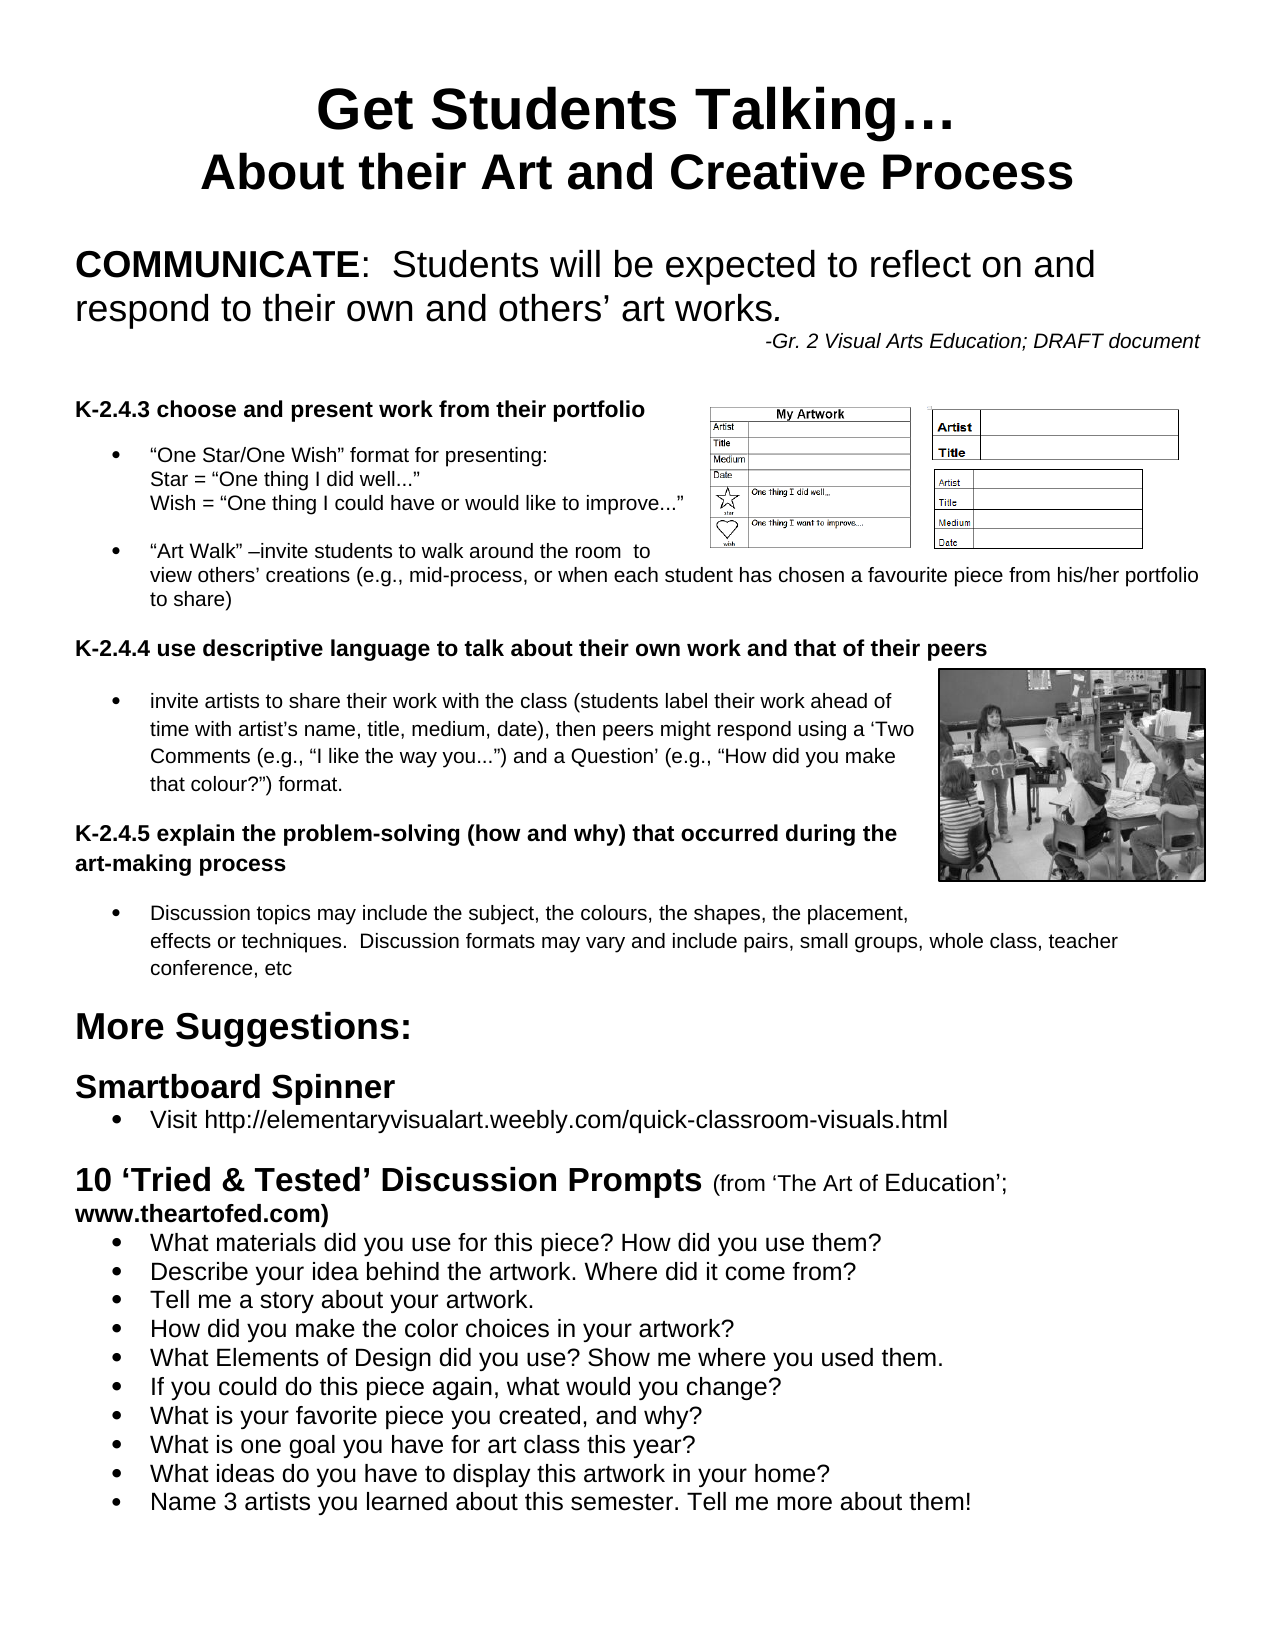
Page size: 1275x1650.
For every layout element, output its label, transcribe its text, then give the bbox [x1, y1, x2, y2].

text K-2.4.4 use descriptive language to talk about their own work and that of their peers [75, 635, 1200, 661]
text K-2.4.5 explain the problem-solving (how and why) that occurred during the art-making process [75, 820, 1200, 876]
list What is your favorite piece you created, and why? [112, 1401, 1200, 1430]
list Discussion topics may include the subject, the colours, the shapes, the placement, effects or techniques. Discussion formats may vary and include pairs, small groups, whole class, teacher conference, etc [112, 901, 1200, 980]
text Wish = “One thing I could have or would like to improve...” [150, 491, 1200, 515]
picture [708, 422, 912, 443]
list If you could do this piece again, what would you change? [112, 1372, 1200, 1401]
list What is one goal you have for art class this year? [112, 1430, 1200, 1458]
list What Elements of Design did you use? Show me where you used them. [112, 1343, 1200, 1372]
text Smartboard Spinner [75, 1067, 1200, 1105]
list What ideas do you have to display this artwork in your home? [112, 1458, 1200, 1487]
text More Suggestions: [75, 1004, 1200, 1048]
list invite artists to share their work with the class (students label their work ahead of time with artist’s name, title, medium, date), then peers might respond using a ‘Two Comments (e.g., “I like the way you...”) and a Question’ (e.g., “How did you make that colour?”) format. [112, 689, 1200, 796]
list Describe your idea behind the artwork. Where did it come from? [112, 1257, 1200, 1285]
picture [708, 515, 912, 539]
picture [931, 515, 1145, 539]
list “One Star/One Wish” format for presenting: [112, 443, 1200, 467]
text Get Students Talking… [75, 75, 1200, 142]
text COMMUNICATE: Students will be expected to reflect on and respond to their own and others’ art works. [75, 243, 1200, 329]
list Name 3 artists you learned about this semester. Tell me more about them! [112, 1487, 1200, 1516]
picture [926, 406, 1180, 459]
list Tell me a story about your artwork. [112, 1285, 1200, 1314]
text -Gr. 2 Visual Arts Education; DRAFT document [75, 329, 1200, 353]
list What materials did you use for this piece? How did you use them? [112, 1228, 1200, 1257]
text K-2.4.3 choose and present work from their portfolio [75, 396, 1200, 422]
text Star = “One thing I did well...” [150, 467, 1200, 491]
text 10 ‘Tried & Tested’ Discussion Prompts (from ‘The Art of Education’; www.theartofed.com) [75, 1161, 1200, 1228]
list “Art Walk” –invite students to walk around the room to view others’ creations (e.g., mid-process, or when each student has chosen a favourite piece from his/her portfolio to share) [112, 539, 1200, 611]
list How did you make the color choices in your artwork? [112, 1314, 1200, 1343]
list Visit http://elementaryvisualart.weebly.com/quick-classroom-visuals.html [112, 1105, 1200, 1134]
text About their Art and Creative Process [75, 142, 1200, 199]
